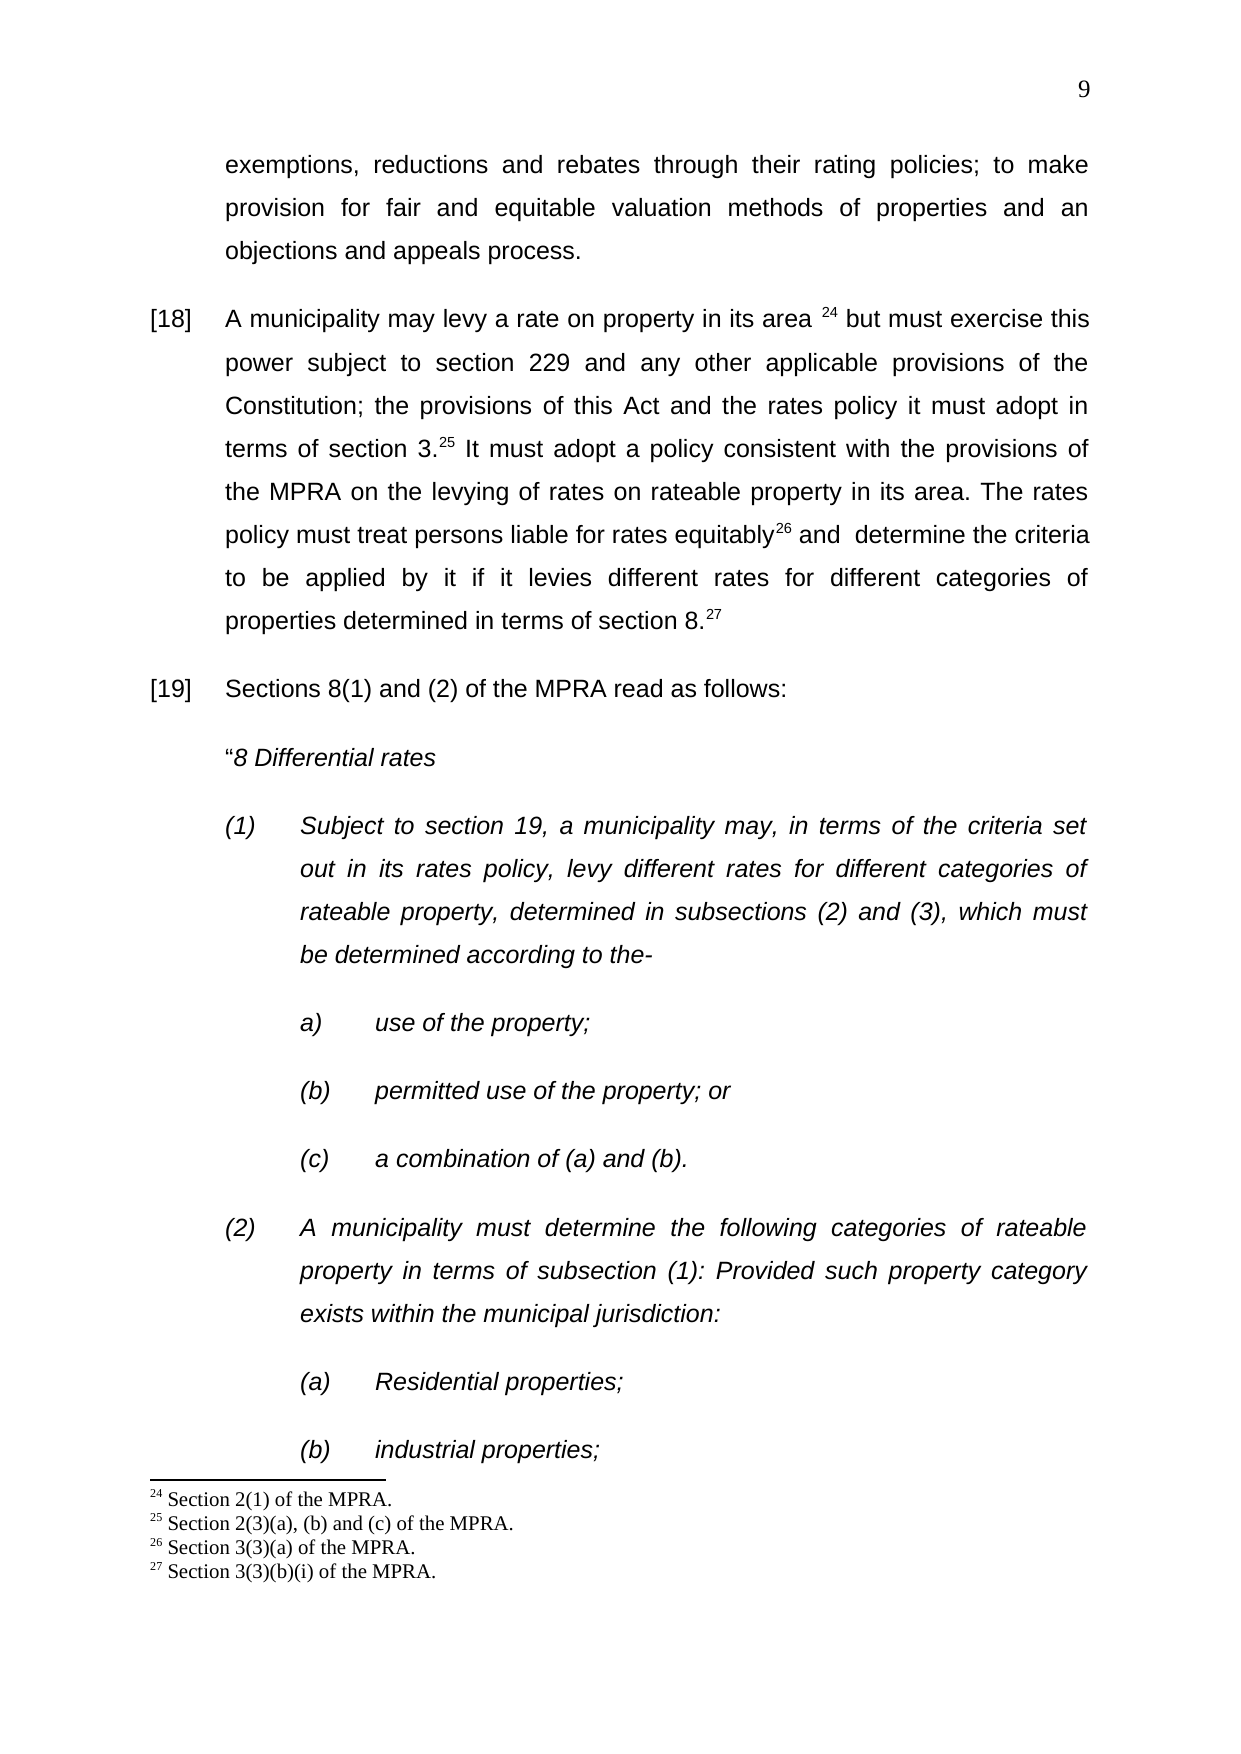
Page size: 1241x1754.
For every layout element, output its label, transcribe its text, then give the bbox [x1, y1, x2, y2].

text [19] Sections 8(1) and (2) of the MPRA read as follows: [150, 674, 1090, 703]
text (c) a combination of (a) and (b). [300, 1144, 1090, 1173]
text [150, 150, 1090, 265]
text (1) Subject to section 19, a municipality may, in terms of the criteria set out in its rates policy, levy different rates for different categories of rateable property, determined in subsections (2) and (3), which must be determined according to the- [225, 811, 1090, 969]
text (2) A municipality must determine the following categories of rateable property in terms of subsection (1): Provided such property category exists within the municipal jurisdiction: [225, 1212, 1090, 1327]
text “8 Differential rates [225, 742, 1090, 771]
text (b) permitted use of the property; or [300, 1076, 1090, 1105]
text a) use of the property; [300, 1008, 1090, 1037]
text (a) Residential properties; [300, 1367, 1090, 1396]
text [18] A municipality may levy a rate on property in its area but must exercise this power subject to section 229 and any other applicable provisions of the Constitution; the provisions of this Act and the rates policy it must adopt in terms of section 3. It must adopt a policy consistent with the provisions of the MPRA on the levying of rates on rateable property in its area. The rates policy must treat persons liable for rates equitably and determine the criteria to be applied by it if it levies different rates for different categories of properties determined in terms of section 8. [150, 304, 1090, 635]
text (b) industrial properties; [300, 1435, 1090, 1464]
